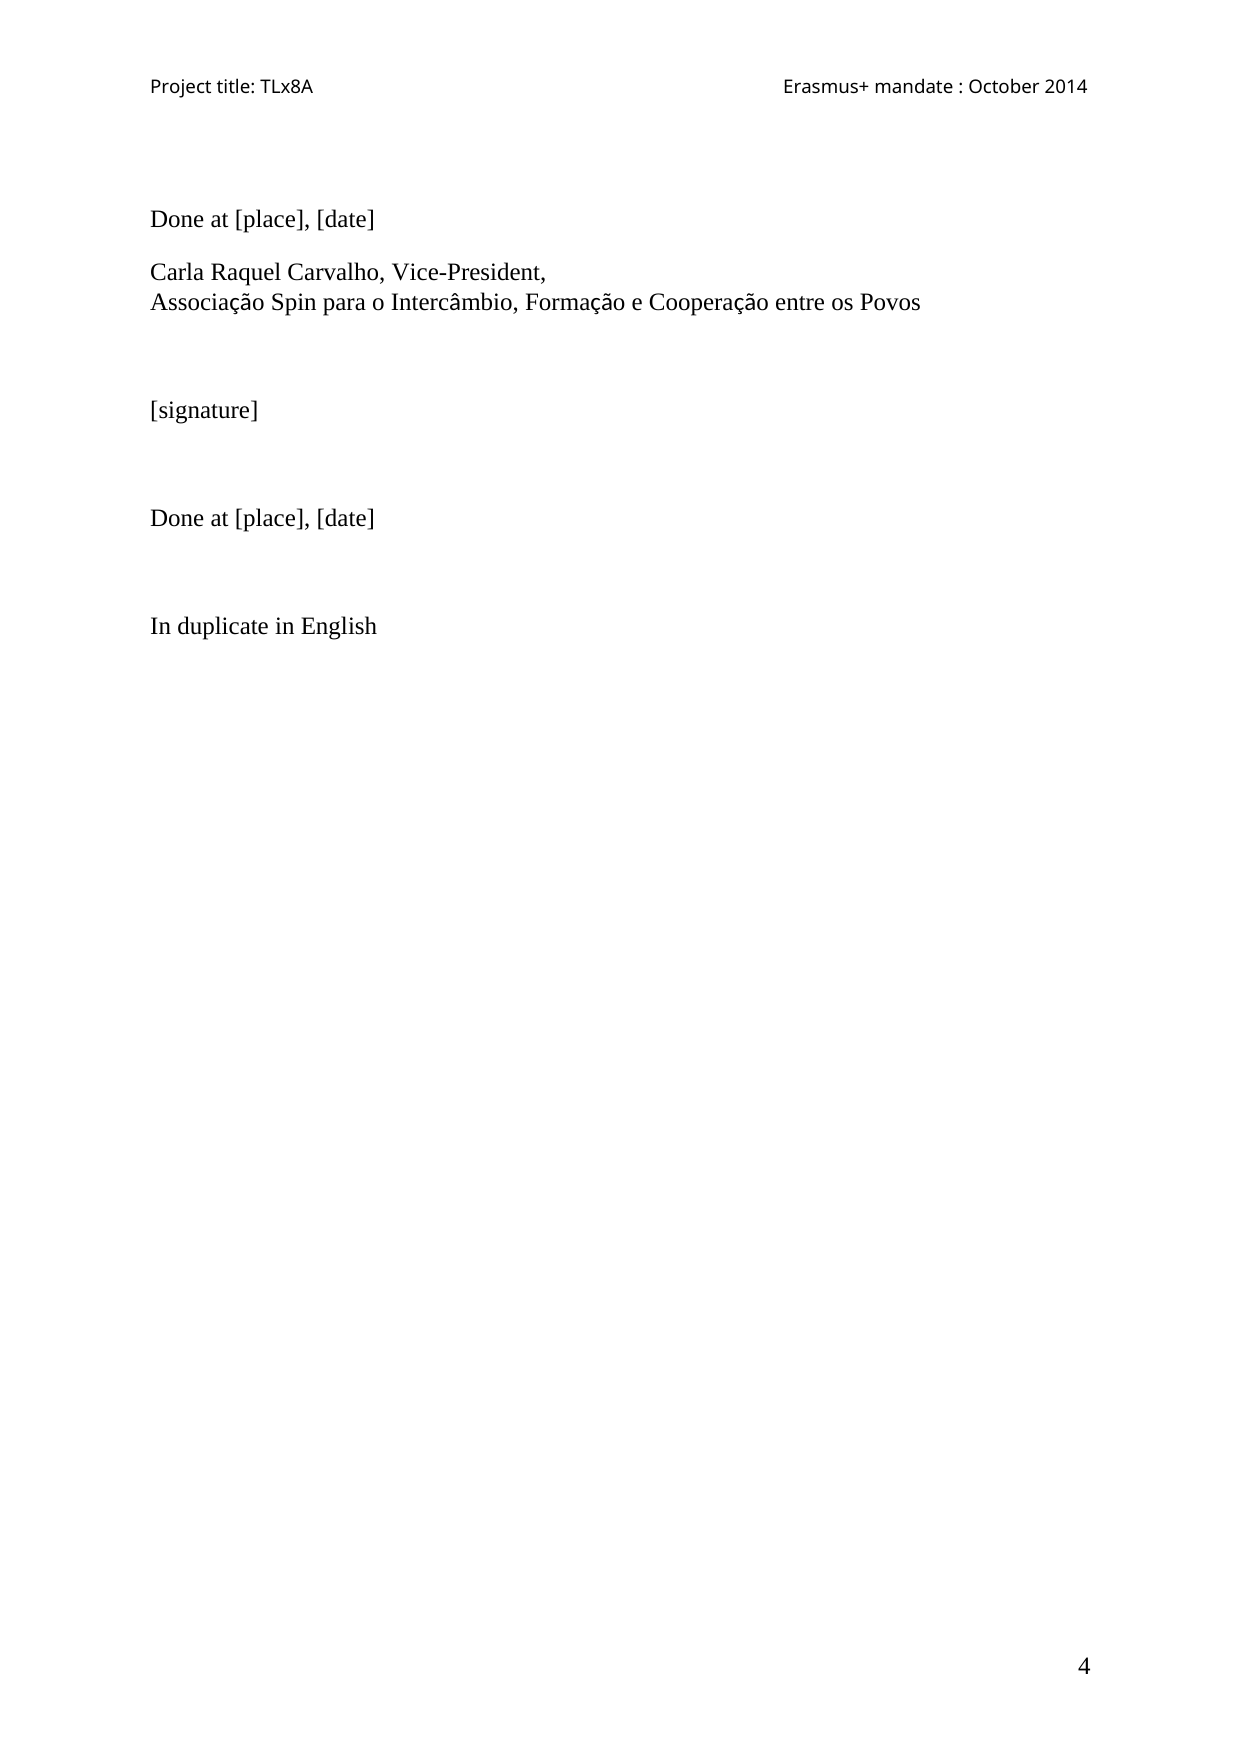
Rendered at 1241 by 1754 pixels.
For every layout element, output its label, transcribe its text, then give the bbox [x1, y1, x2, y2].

text Done at [place], [date] [150, 503, 1090, 532]
text In duplicate in English [150, 611, 1090, 639]
text Associação Spin para o Intercâmbio, Formação e Cooperação entre os Povos [150, 286, 1090, 317]
text Carla Raquel Carvalho, Vice-President, [150, 257, 1090, 286]
text [signature] [150, 396, 1090, 424]
text Done at [place], [date] [150, 204, 1090, 232]
